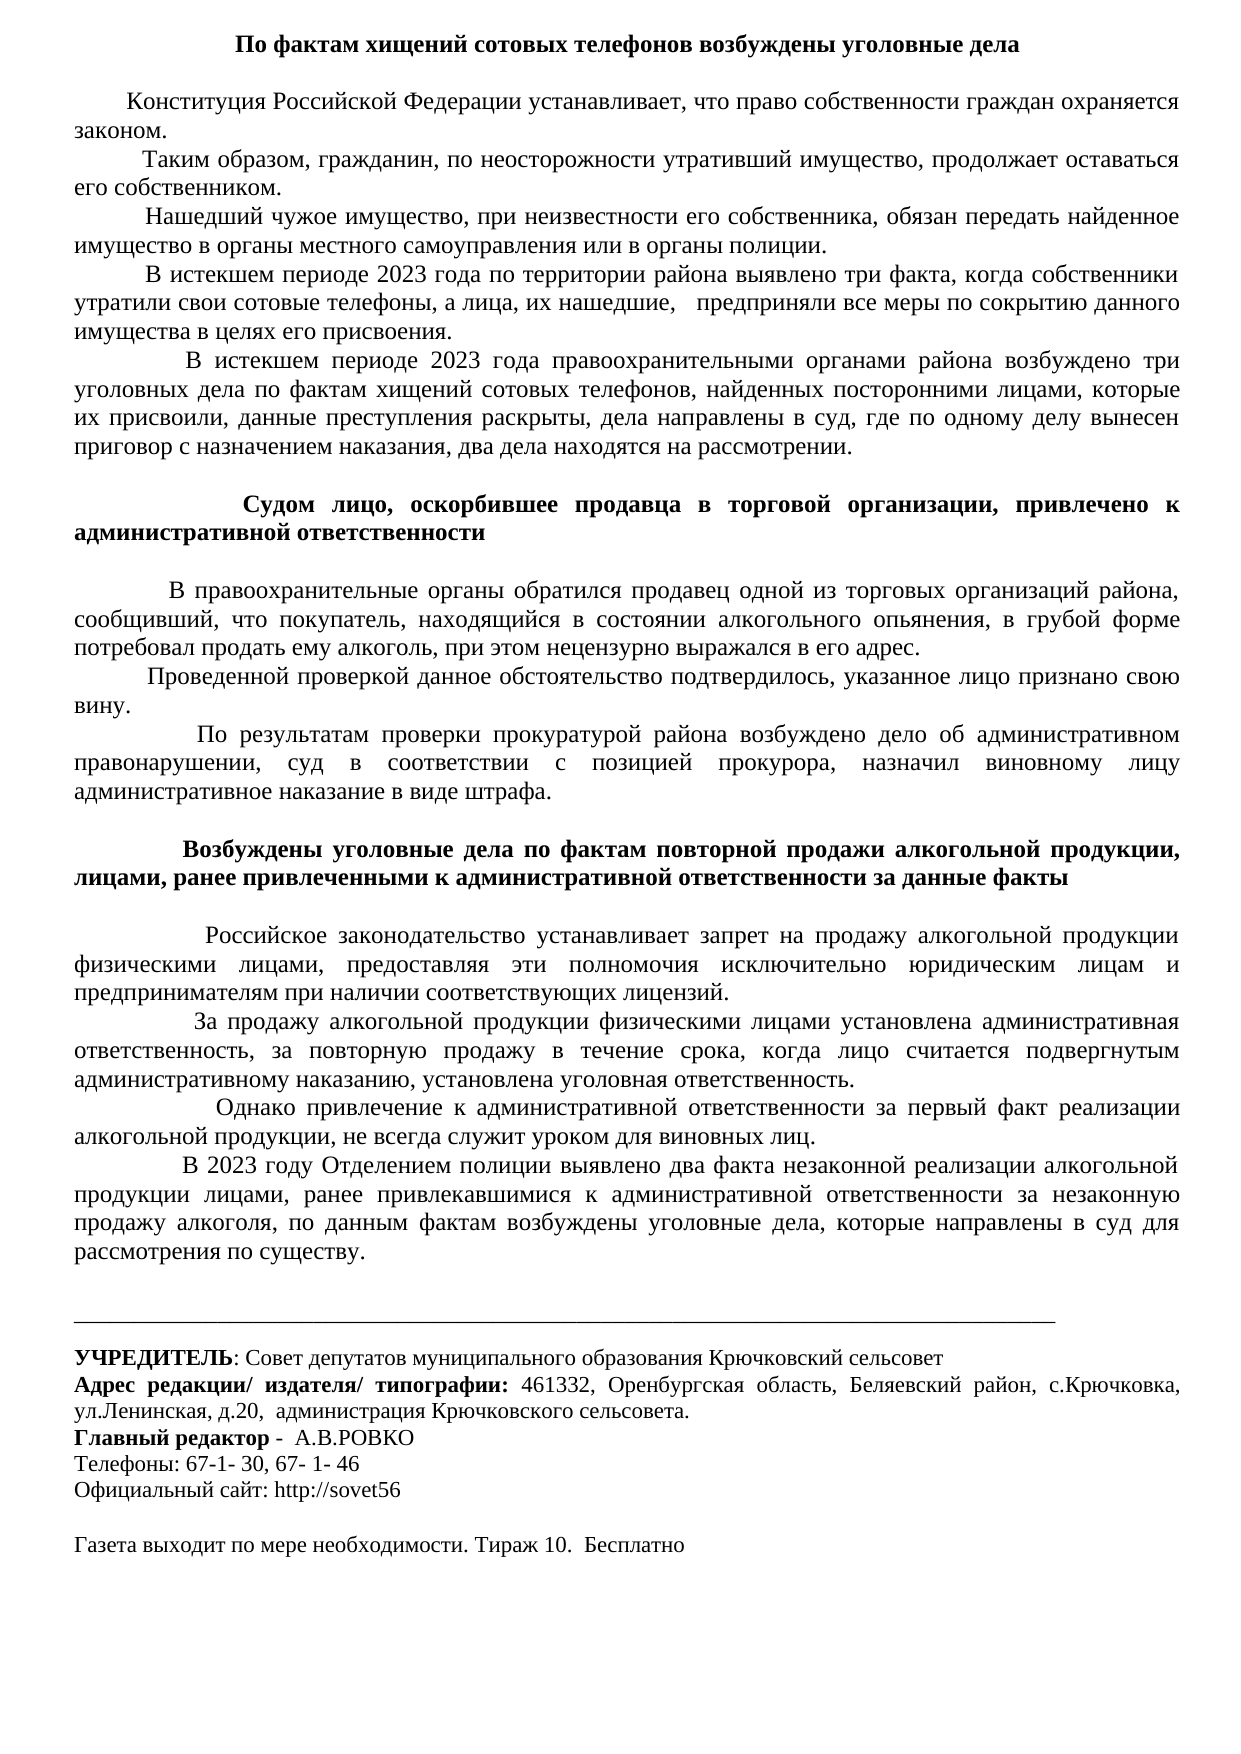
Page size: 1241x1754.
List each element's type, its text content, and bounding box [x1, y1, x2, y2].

text Официальный сайт: http://sovet56 [74, 1476, 1181, 1503]
text Однако привлечение к административной ответственности за первый факт реализации алкогольной продукции, не всегда служит уроком для виновных лиц. [74, 1092, 1181, 1150]
text В истекшем периоде 2023 года правоохранительными органами района возбуждено три уголовных дела по фактам хищений сотовых телефонов, найденных посторонними лицами, которые их присвоили, данные преступления раскрыты, дела направлены в суд, где по одному делу вынесен приговор с назначением наказания, два дела находятся на рассмотрении. [74, 345, 1181, 460]
text Проведенной проверкой данное обстоятельство подтвердилось, указанное лицо признано свою вину. [74, 661, 1181, 719]
text Таким образом, гражданин, по неосторожности утративший имущество, продолжает оставаться его собственником. [74, 144, 1181, 201]
text УЧРЕДИТЕЛЬ: Совет депутатов муниципального образования Крючковский сельсовет [74, 1344, 1181, 1371]
text За продажу алкогольной продукции физическими лицами установлена административная ответственность, за повторную продажу в течение срока, когда лицо считается подвергнутым административному наказанию, установлена уголовная ответственность. [74, 1006, 1181, 1092]
text По фактам хищений сотовых телефонов возбуждены уголовные дела [74, 29, 1181, 57]
text Возбуждены уголовные дела по фактам повторной продажи алкогольной продукции, лицами, ранее привлеченными к административной ответственности за данные факты [74, 834, 1181, 891]
text В правоохранительные органы обратился продавец одной из торговых организаций района, сообщивший, что покупатель, находящийся в состоянии алкогольного опьянения, в грубой форме потребовал продать ему алкоголь, при этом нецензурно выражался в его адрес. [74, 575, 1181, 661]
text В истекшем периоде 2023 года по территории района выявлено три факта, когда собственники утратили свои сотовые телефоны, а лица, их нашедшие, предприняли все меры по сокрытию данного имущества в целях его присвоения. [74, 259, 1181, 345]
text Газета выходит по мере необходимости. Тираж 10. Бесплатно [74, 1531, 1181, 1557]
text Российское законодательство устанавливает запрет на продажу алкогольной продукции физическими лицами, предоставляя эти полномочия исключительно юридическим лицам и предпринимателям при наличии соответствующих лицензий. [74, 920, 1181, 1006]
text Конституция Российской Федерации устанавливает, что право собственности граждан охраняется законом. [74, 86, 1181, 144]
text В 2023 году Отделением полиции выявлено два факта незаконной реализации алкогольной продукции лицами, ранее привлекавшимися к административной ответственности за незаконную продажу алкоголя, по данным фактам возбуждены уголовные дела, которые направлены в суд для рассмотрения по существу. [74, 1150, 1181, 1265]
text Телефоны: 67-1- 30, 67- 1- 46 [74, 1450, 1181, 1476]
text Нашедший чужое имущество, при неизвестности его собственника, обязан передать найденное имущество в органы местного самоуправления или в органы полиции. [74, 201, 1181, 259]
text Судом лицо, оскорбившее продавца в торговой организации, привлечено к административной ответственности [74, 489, 1181, 546]
text Адрес редакции/ издателя/ типографии: 461332, Оренбургская область, Беляевский район, с.Крючковка, ул.Ленинская, д.20, администрация Крючковского сельсовета. [74, 1371, 1181, 1423]
text По результатам проверки прокуратурой района возбуждено дело об административном правонарушении, суд в соответствии с позицией прокурора, назначил виновному лицу административное наказание в виде штрафа. [74, 719, 1181, 805]
text Главный редактор - А.В.РОВКО [74, 1423, 1181, 1450]
text __________________________________________________________________________________ [74, 1298, 1181, 1326]
